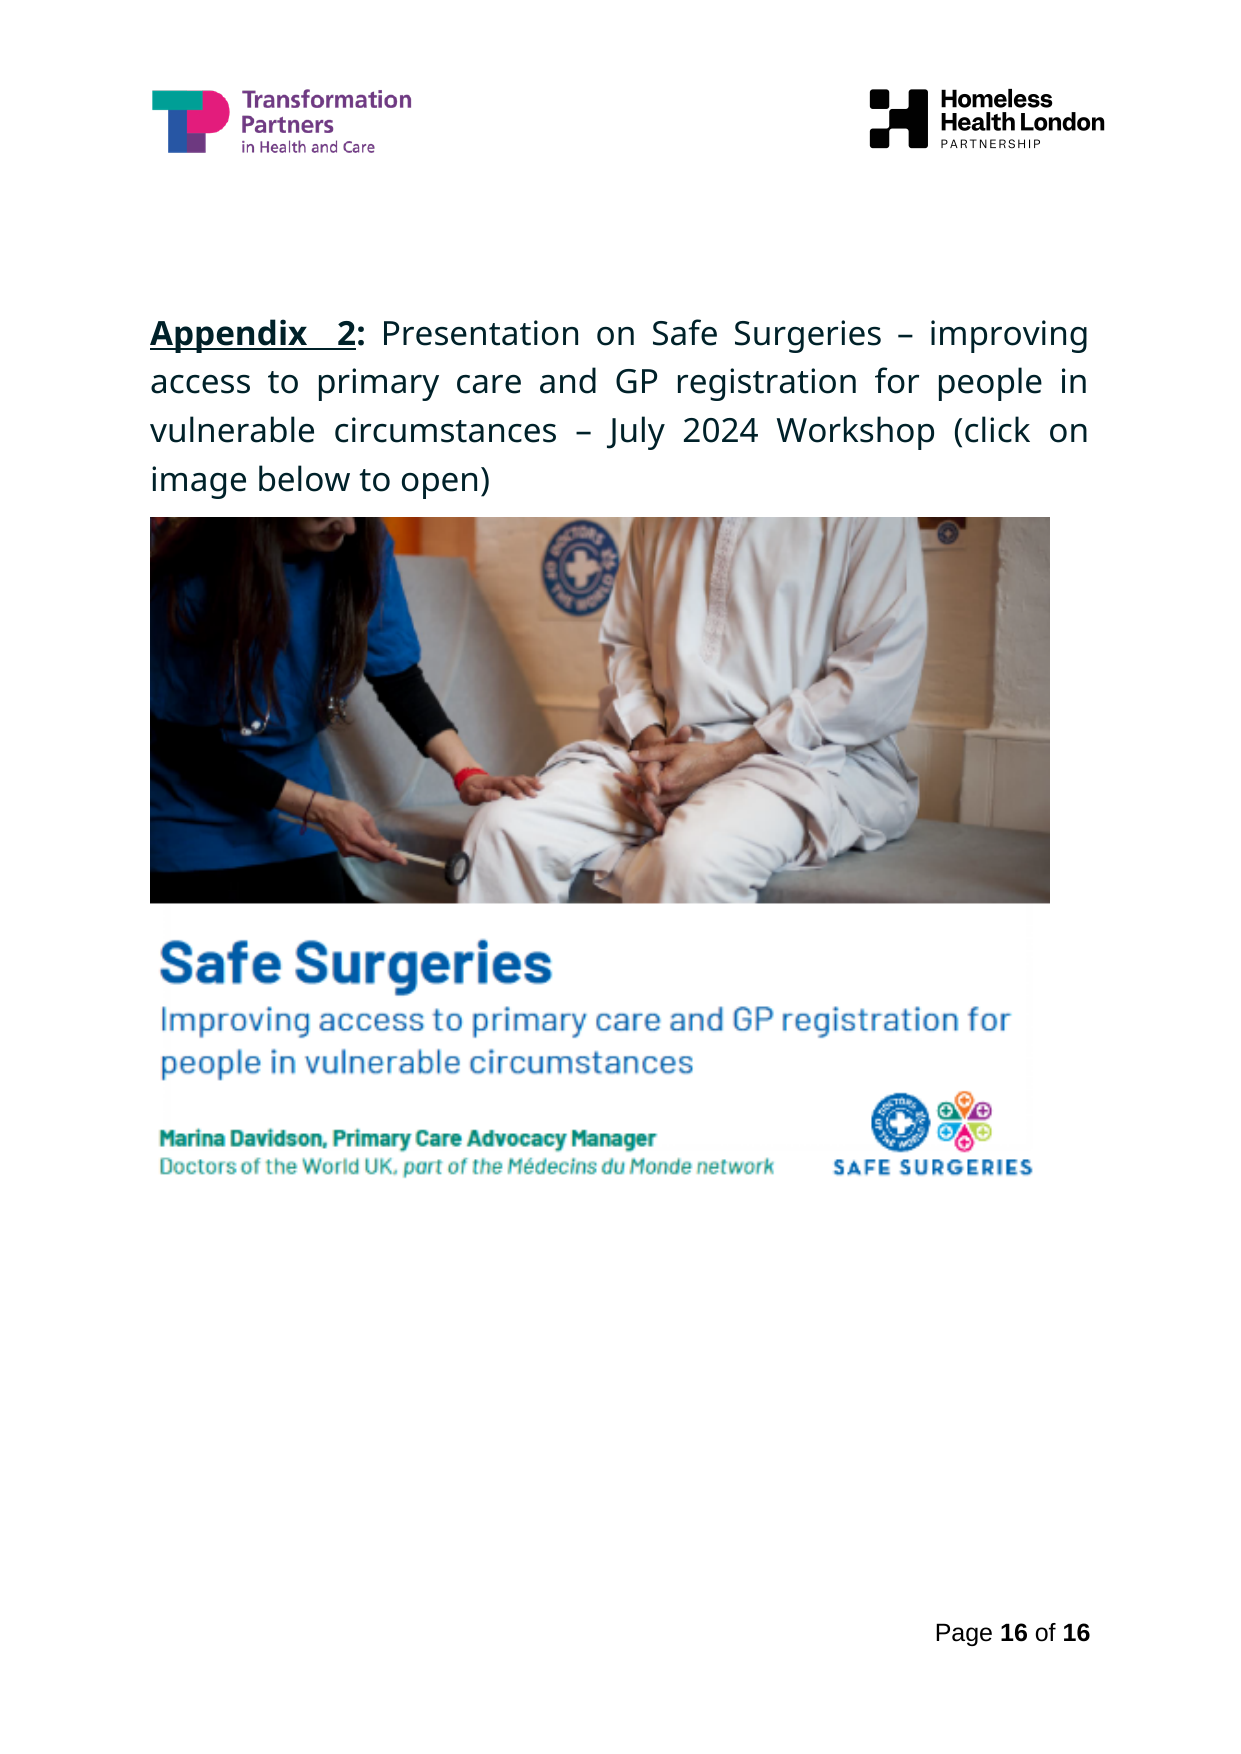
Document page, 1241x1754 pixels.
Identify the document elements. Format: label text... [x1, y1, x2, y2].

picture [869, 88, 1105, 149]
picture [150, 73, 426, 158]
subtitle Appendix 2: Presentation on Safe Surgeries – improving access to primary care and GP registration for people in vulnerable circumstances – July 2024 Workshop (click on image below to open) [150, 309, 1090, 502]
